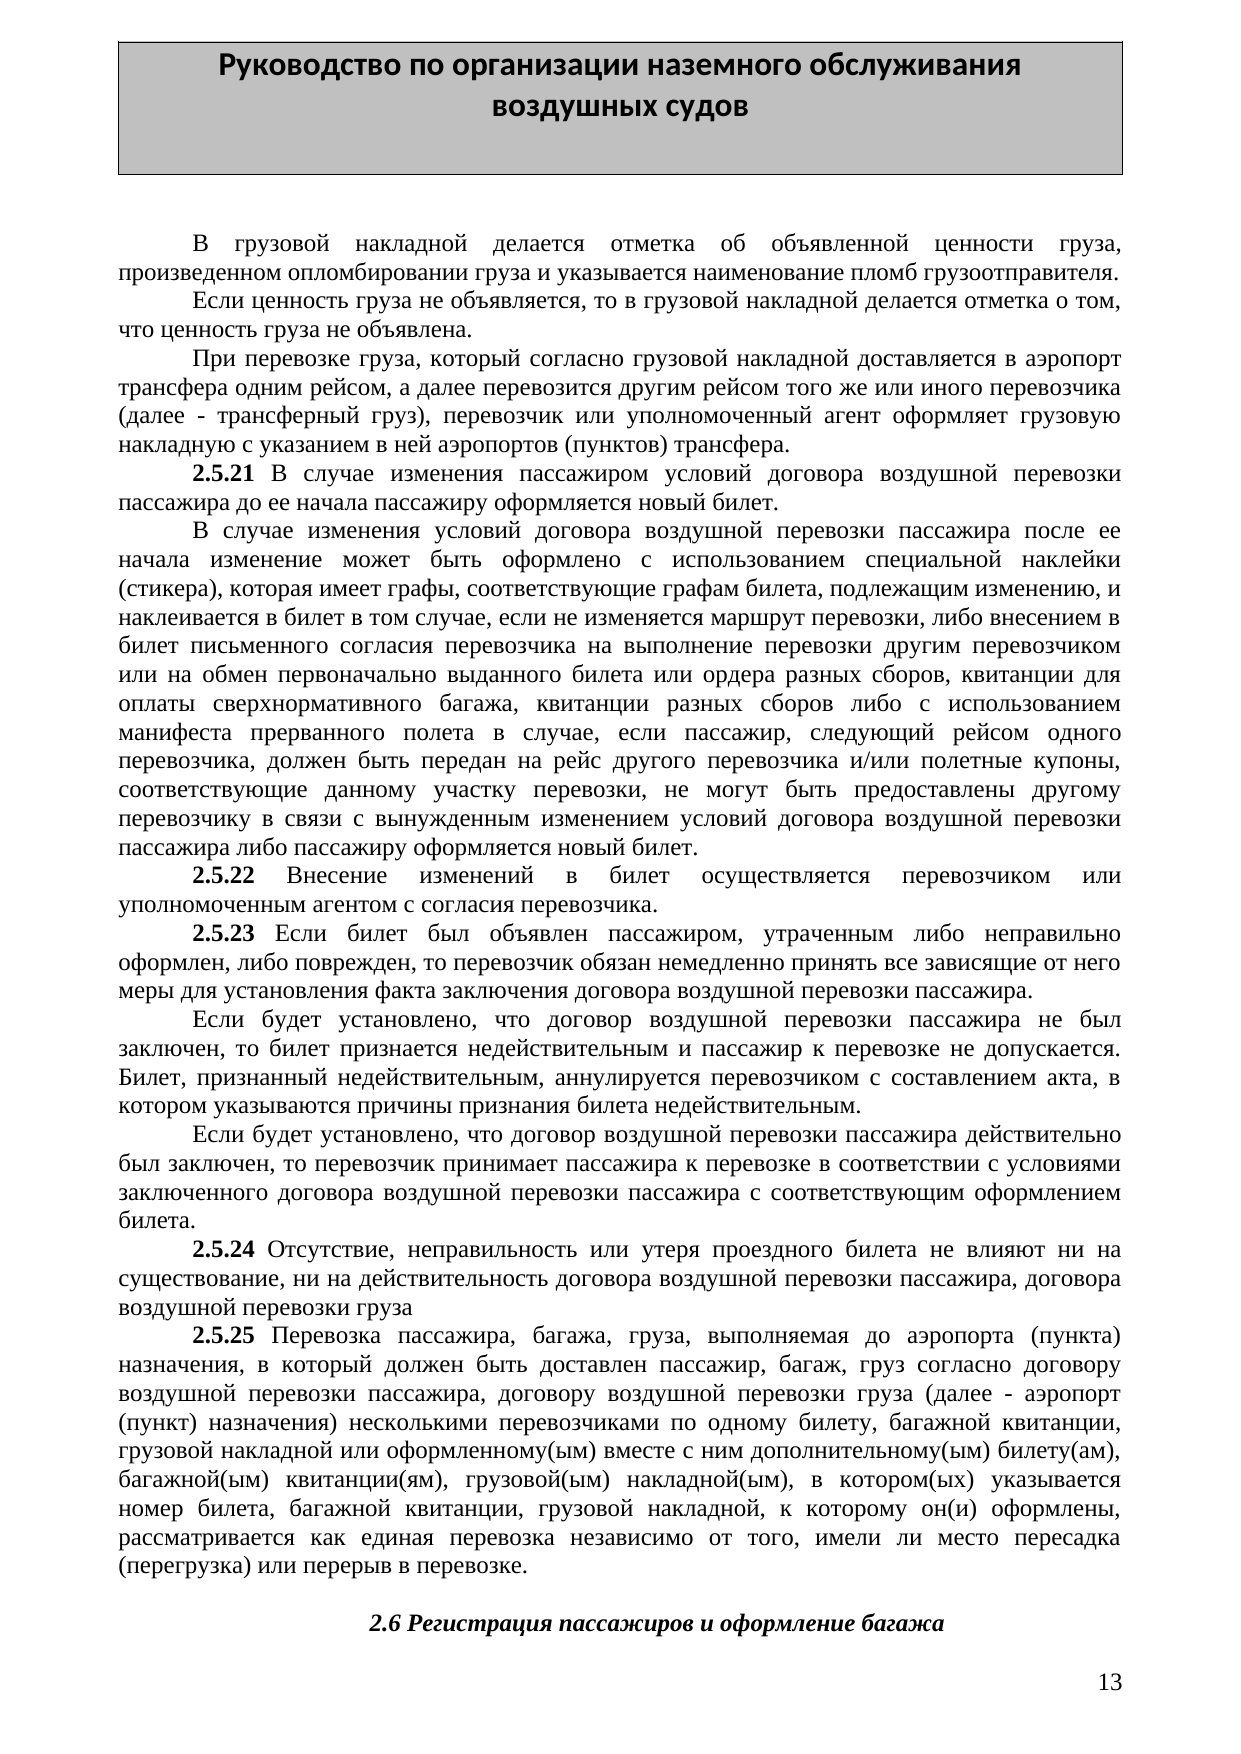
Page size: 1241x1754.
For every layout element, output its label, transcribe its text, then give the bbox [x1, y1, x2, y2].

text 2.5.23 Если билет был объявлен пассажиром, утраченным либо неправильно оформлен, либо поврежден, то перевозчик обязан немедленно принять все зависящие от него меры для установления факта заключения договора воздушной перевозки пассажира. [118, 918, 1122, 1004]
text В грузовой накладной делается отметка об объявленной ценности груза, произведенном опломбировании груза и указывается наименование пломб грузоотправителя. [118, 228, 1122, 286]
text При перевозке груза, который согласно грузовой накладной доставляется в аэропорт трансфера одним рейсом, а далее перевозится другим рейсом того же или иного перевозчика (далее - трансферный груз), перевозчик или уполномоченный агент оформляет грузовую накладную с указанием в ней аэропортов (пунктов) трансфера. [118, 343, 1122, 458]
text 2.5.25 Перевозка пассажира, багажа, груза, выполняемая до аэропорта (пункта) назначения, в который должен быть доставлен пассажир, багаж, груз согласно договору воздушной перевозки пассажира, договору воздушной перевозки груза (далее - аэропорт (пункт) назначения) несколькими перевозчиками по одному билету, багажной квитанции, грузовой накладной или оформленному(ым) вместе с ним дополнительному(ым) билету(ам), багажной(ым) квитанции(ям), грузовой(ым) накладной(ым), в котором(ых) указывается номер билета, багажной квитанции, грузовой накладной, к которому он(и) оформлены, рассматривается как единая перевозка независимо от того, имели ли место пересадка (перегрузка) или перерыв в перевозке. [118, 1321, 1122, 1579]
text Если будет установлено, что договор воздушной перевозки пассажира действительно был заключен, то перевозчик принимает пассажира к перевозке в соответствии с условиями заключенного договора воздушной перевозки пассажира с соответствующим оформлением билета. [118, 1119, 1122, 1234]
subtitle 2.6 Регистрация пассажиров и оформление багажа [118, 1608, 1122, 1637]
text Если ценность груза не объявляется, то в грузовой накладной делается отметка о том, что ценность груза не объявлена. [118, 286, 1122, 343]
text 2.5.21 В случае изменения пассажиром условий договора воздушной перевозки пассажира до ее начала пассажиру оформляется новый билет. [118, 458, 1122, 516]
text 2.5.22 Внесение изменений в билет осуществляется перевозчиком или уполномоченным агентом с согласия перевозчика. [118, 861, 1122, 918]
text 2.5.24 Отсутствие, неправильность или утеря проездного билета не влияют ни на существование, ни на действительность договора воздушной перевозки пассажира, договора воздушной перевозки груза [118, 1234, 1122, 1321]
text В случае изменения условий договора воздушной перевозки пассажира после ее начала изменение может быть оформлено с использованием специальной наклейки (стикера), которая имеет графы, соответствующие графам билета, подлежащим изменению, и наклеивается в билет в том случае, если не изменяется маршрут перевозки, либо внесением в билет письменного согласия перевозчика на выполнение перевозки другим перевозчиком или на обмен первоначально выданного билета или ордера разных сборов, квитанции для оплаты сверхнормативного багажа, квитанции разных сборов либо с использованием манифеста прерванного полета в случае, если пассажир, следующий рейсом одного перевозчика, должен быть передан на рейс другого перевозчика и/или полетные купоны, соответствующие данному участку перевозки, не могут быть предоставлены другому перевозчику в связи с вынужденным изменением условий договора воздушной перевозки пассажира либо пассажиру оформляется новый билет. [118, 516, 1122, 861]
text Если будет установлено, что договор воздушной перевозки пассажира не был заключен, то билет признается недействительным и пассажир к перевозке не допускается. Билет, признанный недействительным, аннулируется перевозчиком с составлением акта, в котором указываются причины признания билета недействительным. [118, 1004, 1122, 1119]
